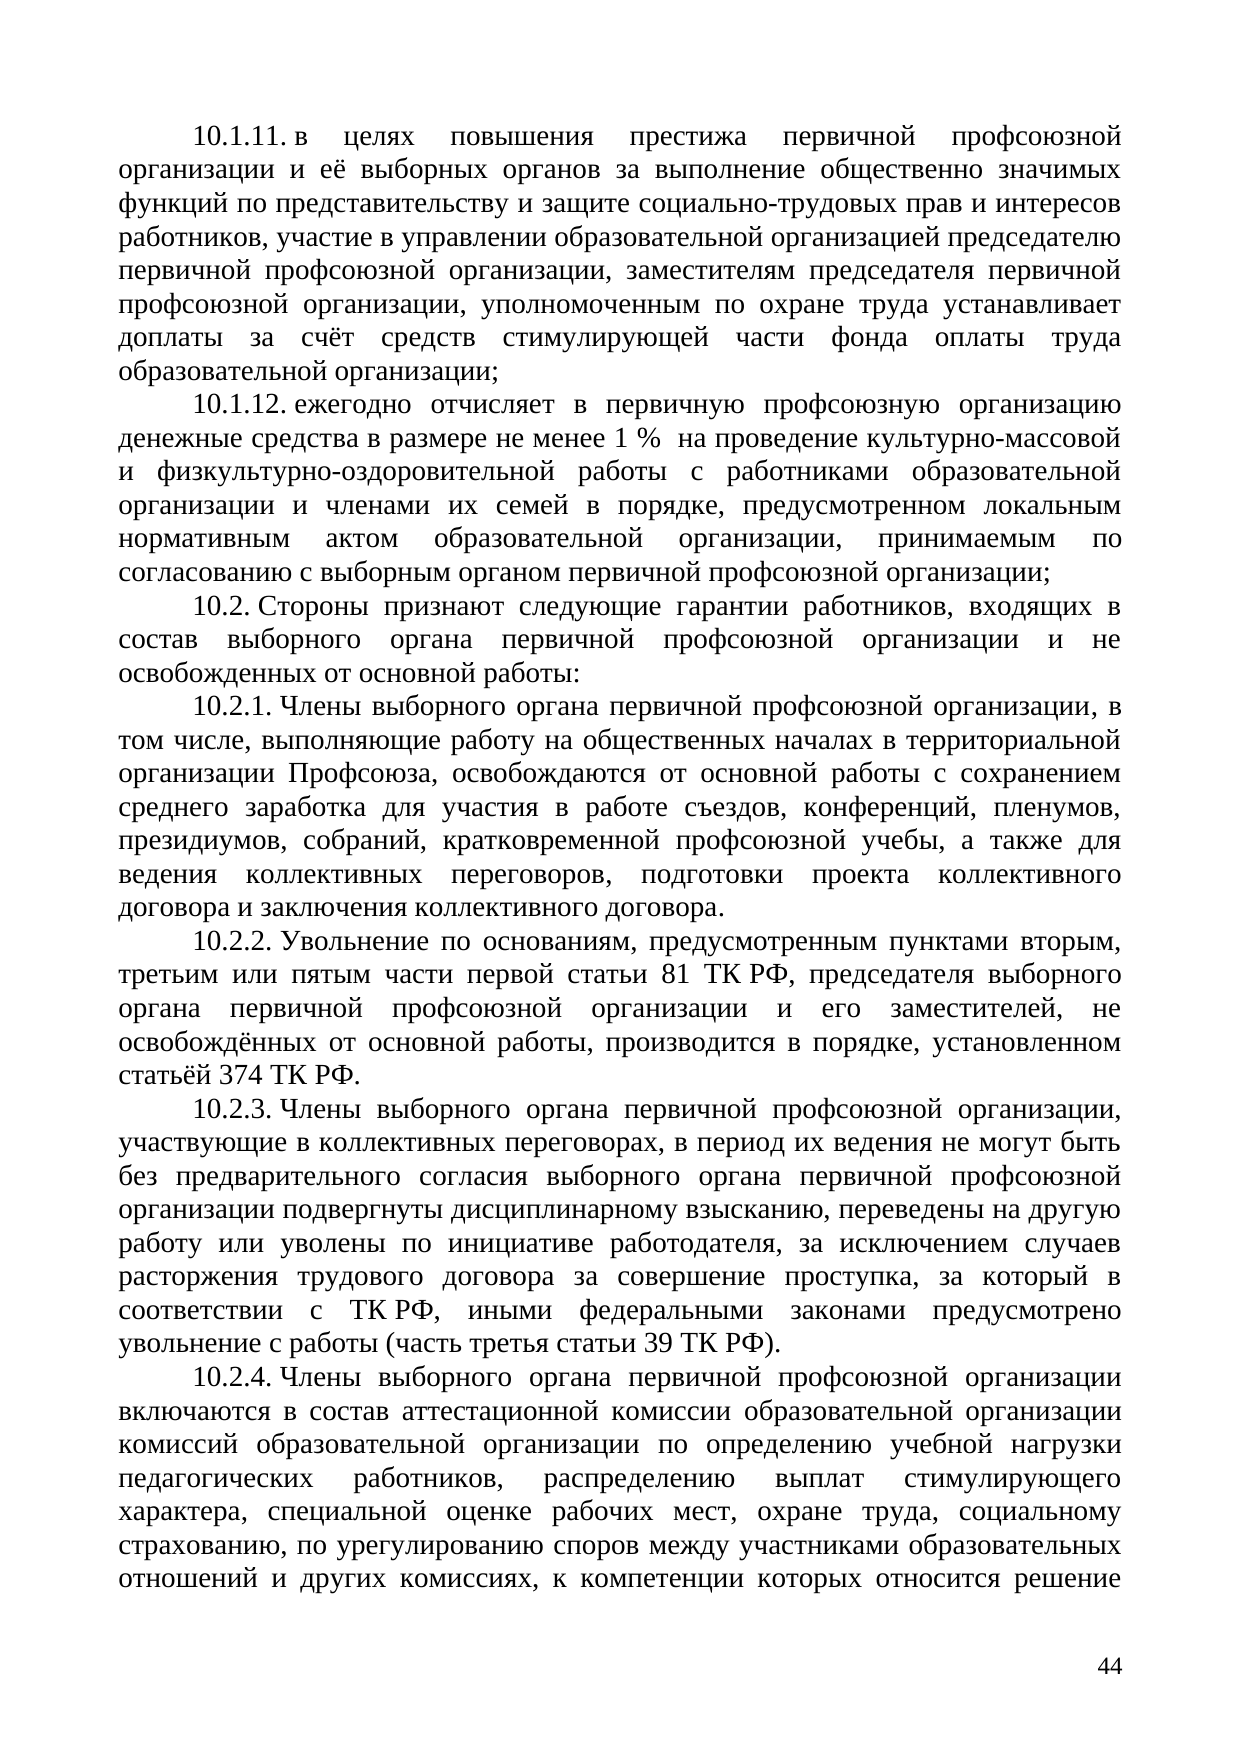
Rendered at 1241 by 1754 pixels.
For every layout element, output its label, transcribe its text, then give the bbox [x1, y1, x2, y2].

text 10.1.11. в целях повышения престижа первичной профсоюзной организации и её выборных органов за выполнение общественно значимых функций по представительству и защите социально-трудовых прав и интересов работников, участие в управлении образовательной организацией председателю первичной профсоюзной организации, заместителям председателя первичной профсоюзной организации, уполномоченным по охране труда устанавливает доплаты за счёт средств стимулирующей части фонда оплаты труда образовательной организации; [118, 118, 1122, 386]
text 10.2.1. Члены выборного органа первичной профсоюзной организации, в том числе, выполняющие работу на общественных началах в территориальной организации Профсоюза, освобождаются от основной работы с сохранением среднего заработка для участия в работе съездов, конференций, пленумов, президиумов, собраний, кратковременной профсоюзной учебы, а также для ведения коллективных переговоров, подготовки проекта коллективного договора и заключения коллективного договора. [118, 688, 1122, 923]
text 10.2.3. Члены выборного органа первичной профсоюзной организации, участвующие в коллективных переговорах, в период их ведения не могут быть без предварительного согласия выборного органа первичной профсоюзной организации подвергнуты дисциплинарному взысканию, переведены на другую работу или уволены по инициативе работодателя, за исключением случаев расторжения трудового договора за совершение проступка, за который в соответствии с ТК РФ, иными федеральными законами предусмотрено увольнение с работы (часть третья статьи 39 ТК РФ). [118, 1091, 1122, 1359]
text 10.1.12. ежегодно отчисляет в первичную профсоюзную организацию денежные средства в размере не менее 1 % на проведение культурно-массовой и физкультурно-оздоровительной работы с работниками образовательной организации и членами их семей в порядке, предусмотренном локальным нормативным актом образовательной организации, принимаемым по согласованию с выборным органом первичной профсоюзной организации; [118, 386, 1122, 588]
text 10.2.2. Увольнение по основаниям, предусмотренным пунктами вторым, третьим или пятым части первой статьи 81 ТК РФ, председателя выборного органа первичной профсоюзной организации и его заместителей, не освобождённых от основной работы, производится в порядке, установленном статьёй 374 ТК РФ. [118, 923, 1122, 1091]
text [118, 1359, 1122, 1594]
text 10.2. Стороны признают следующие гарантии работников, входящих в состав выборного органа первичной профсоюзной организации и не освобожденных от основной работы: [118, 588, 1122, 688]
